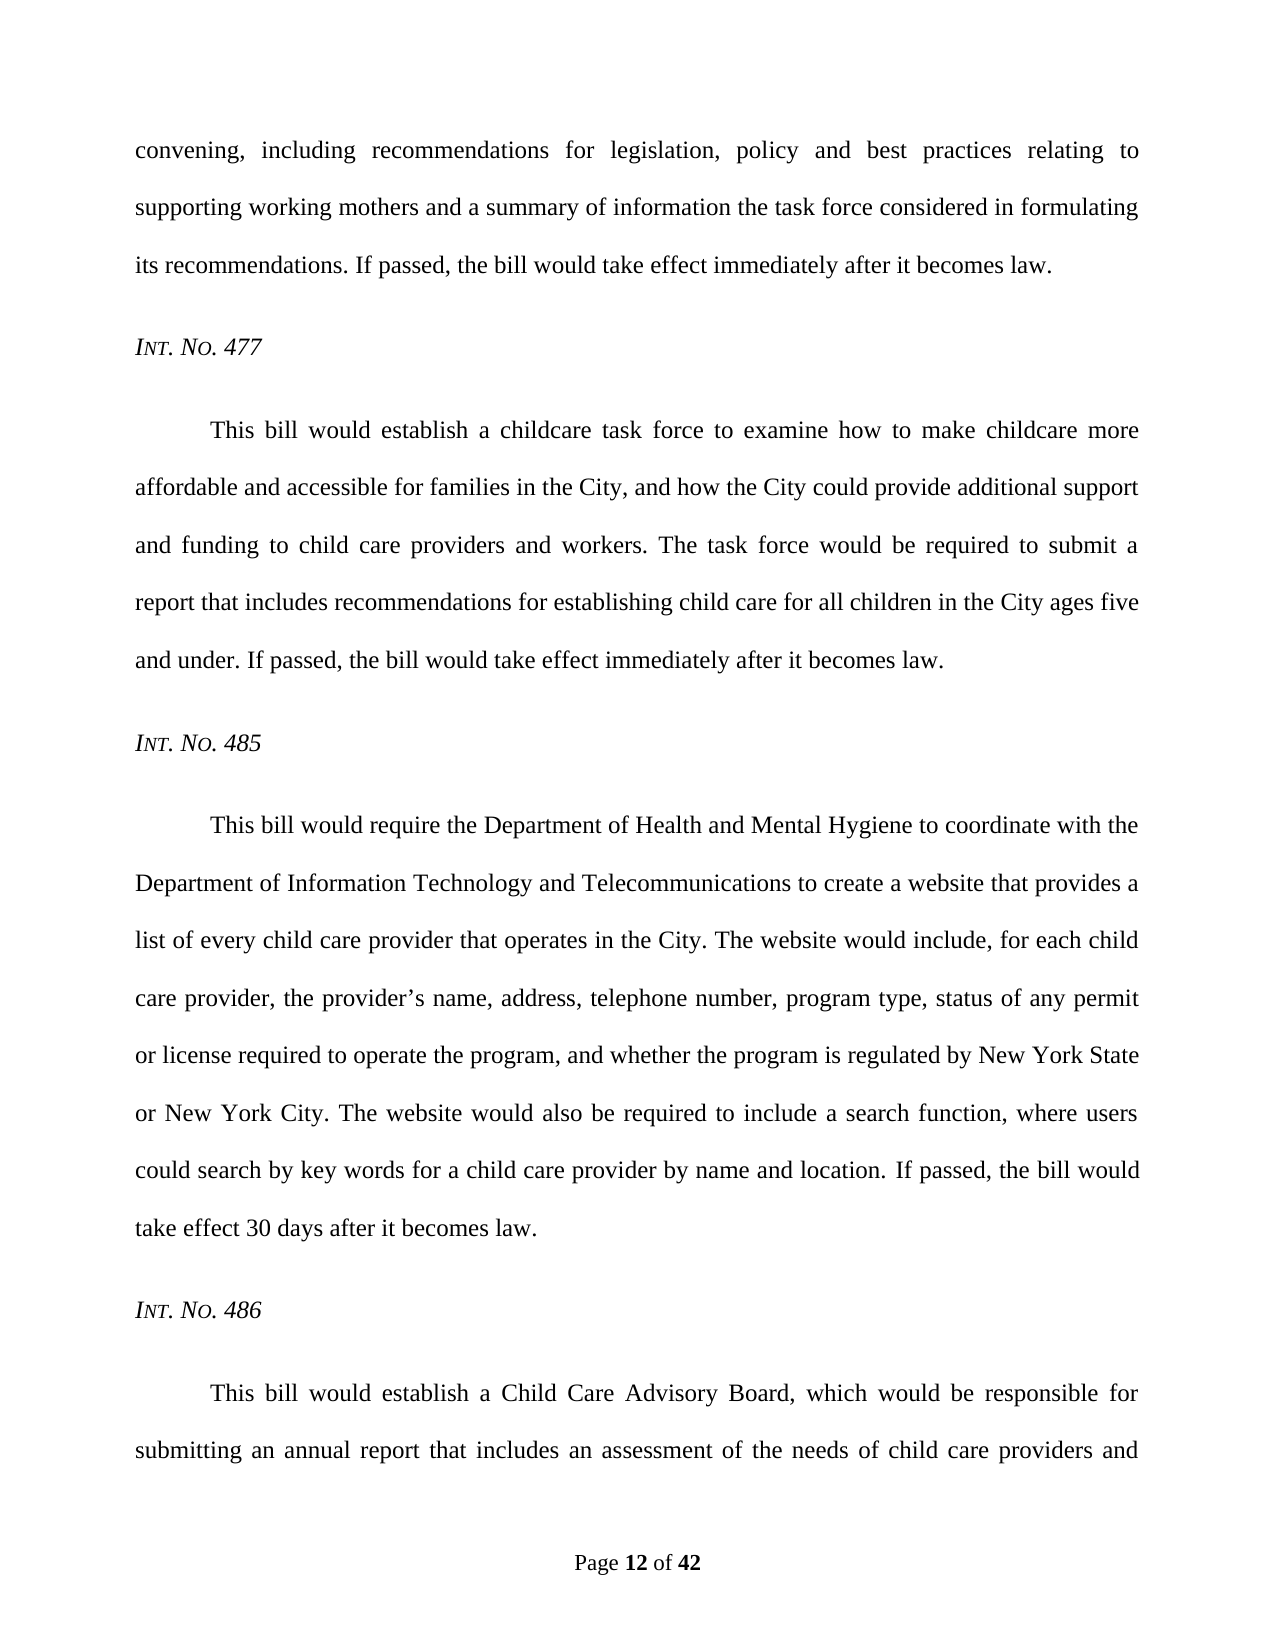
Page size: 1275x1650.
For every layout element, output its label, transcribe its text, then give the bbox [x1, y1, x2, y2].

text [135, 1378, 1140, 1464]
text Int. No. 486 [135, 1296, 1140, 1324]
text Int. No. 477 [135, 332, 1140, 361]
text This bill would require the Department of Health and Mental Hygiene to coordinate with the Department of Information Technology and Telecommunications to create a website that provides a list of every child care provider that operates in the City. The website would include, for each child care provider, the provider’s name, address, telephone number, program type, status of any permit or license required to operate the program, and whether the program is regulated by New York State or New York City. The website would also be required to include a search function, where users could search by key words for a child care provider by name and location. If passed, the bill would take effect 30 days after it becomes law. [135, 811, 1140, 1242]
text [135, 135, 1140, 279]
text This bill would establish a childcare task force to examine how to make childcare more affordable and accessible for families in the City, and how the City could provide additional support and funding to child care providers and workers. The task force would be required to submit a report that includes recommendations for establishing child care for all children in the City ages five and under. If passed, the bill would take effect immediately after it becomes law. [135, 415, 1140, 674]
text Int. No. 485 [135, 728, 1140, 757]
